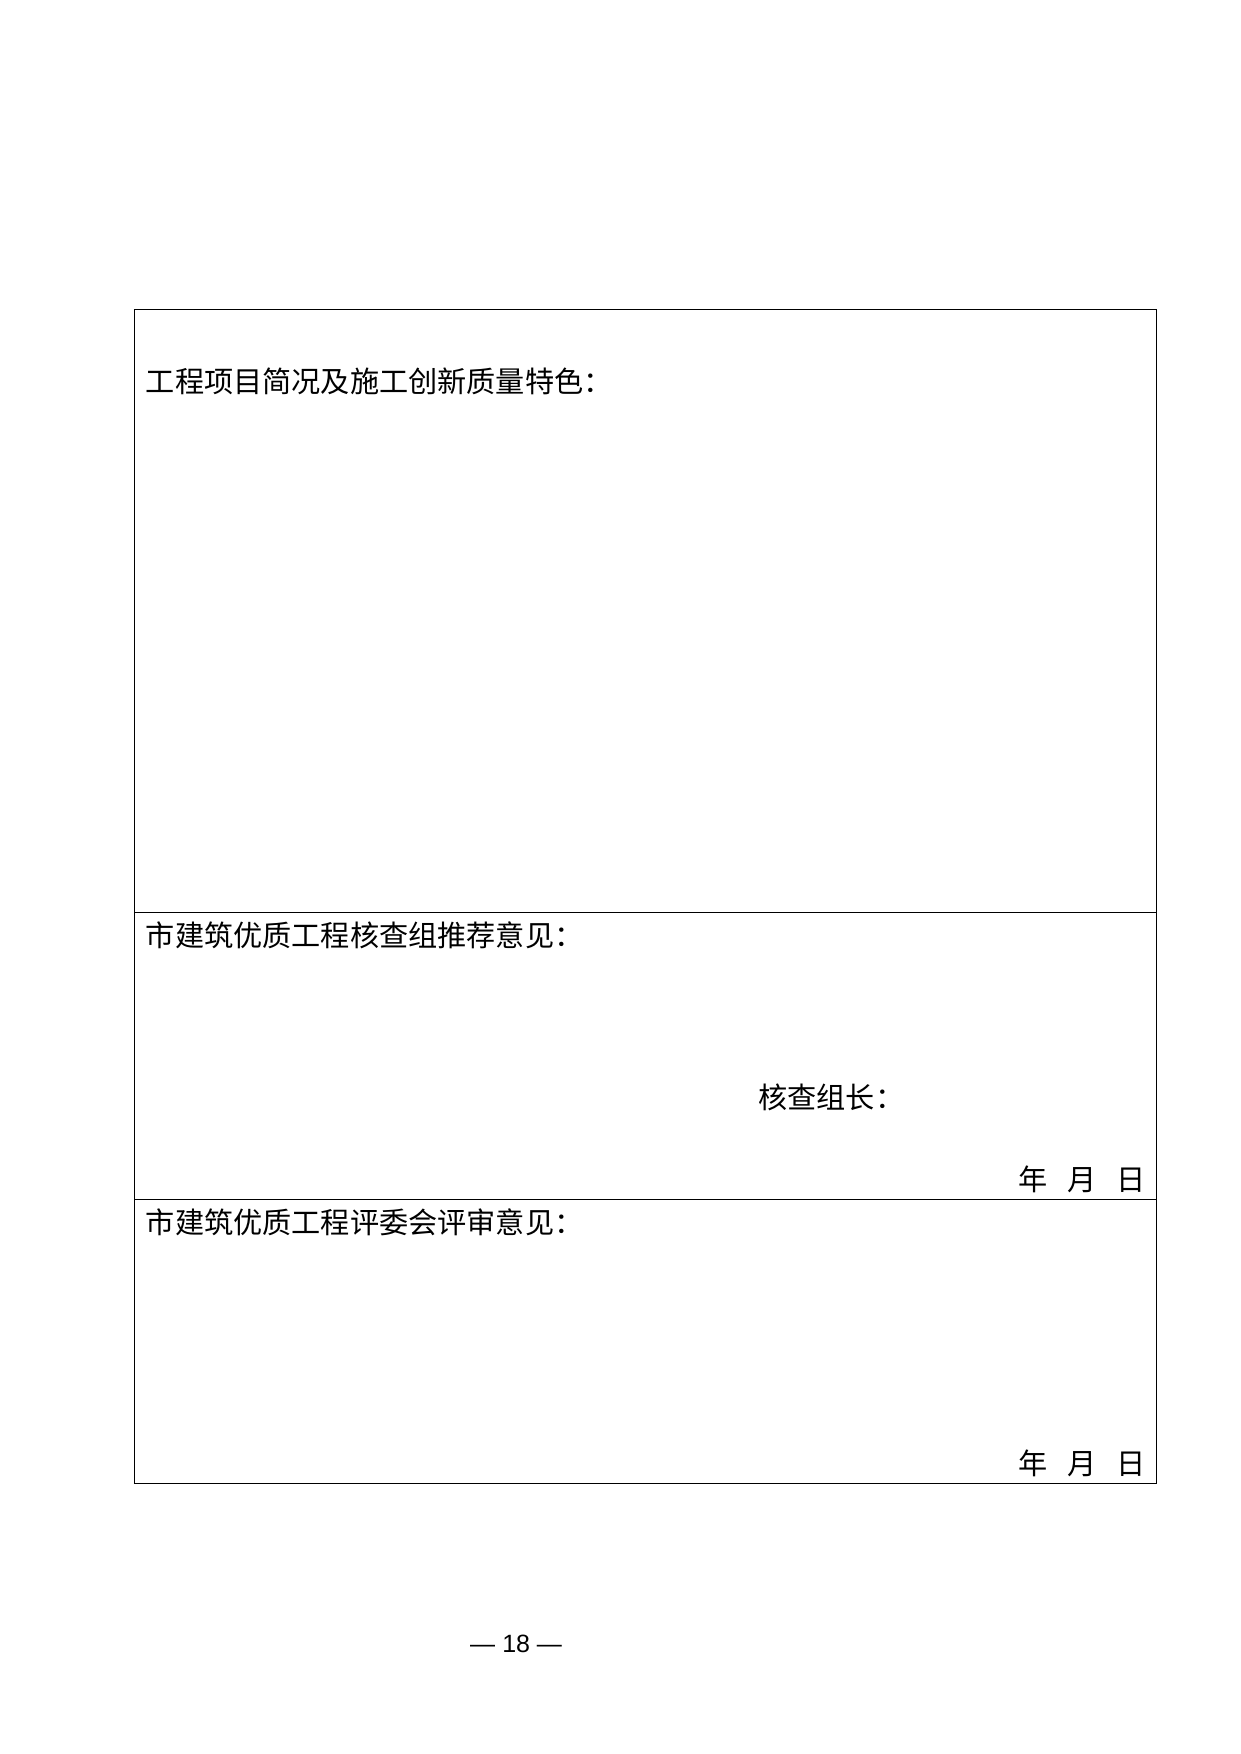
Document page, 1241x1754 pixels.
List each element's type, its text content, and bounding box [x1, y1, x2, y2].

table_header 工程项目简况及施工创新质量特色： [135, 310, 1156, 912]
table_cell 市建筑优质工程评委会评审意见： 年 月 日 [135, 1200, 1156, 1482]
table_cell 市建筑优质工程核查组推荐意见： 核查组长： 年 月 日 [135, 913, 1156, 1198]
